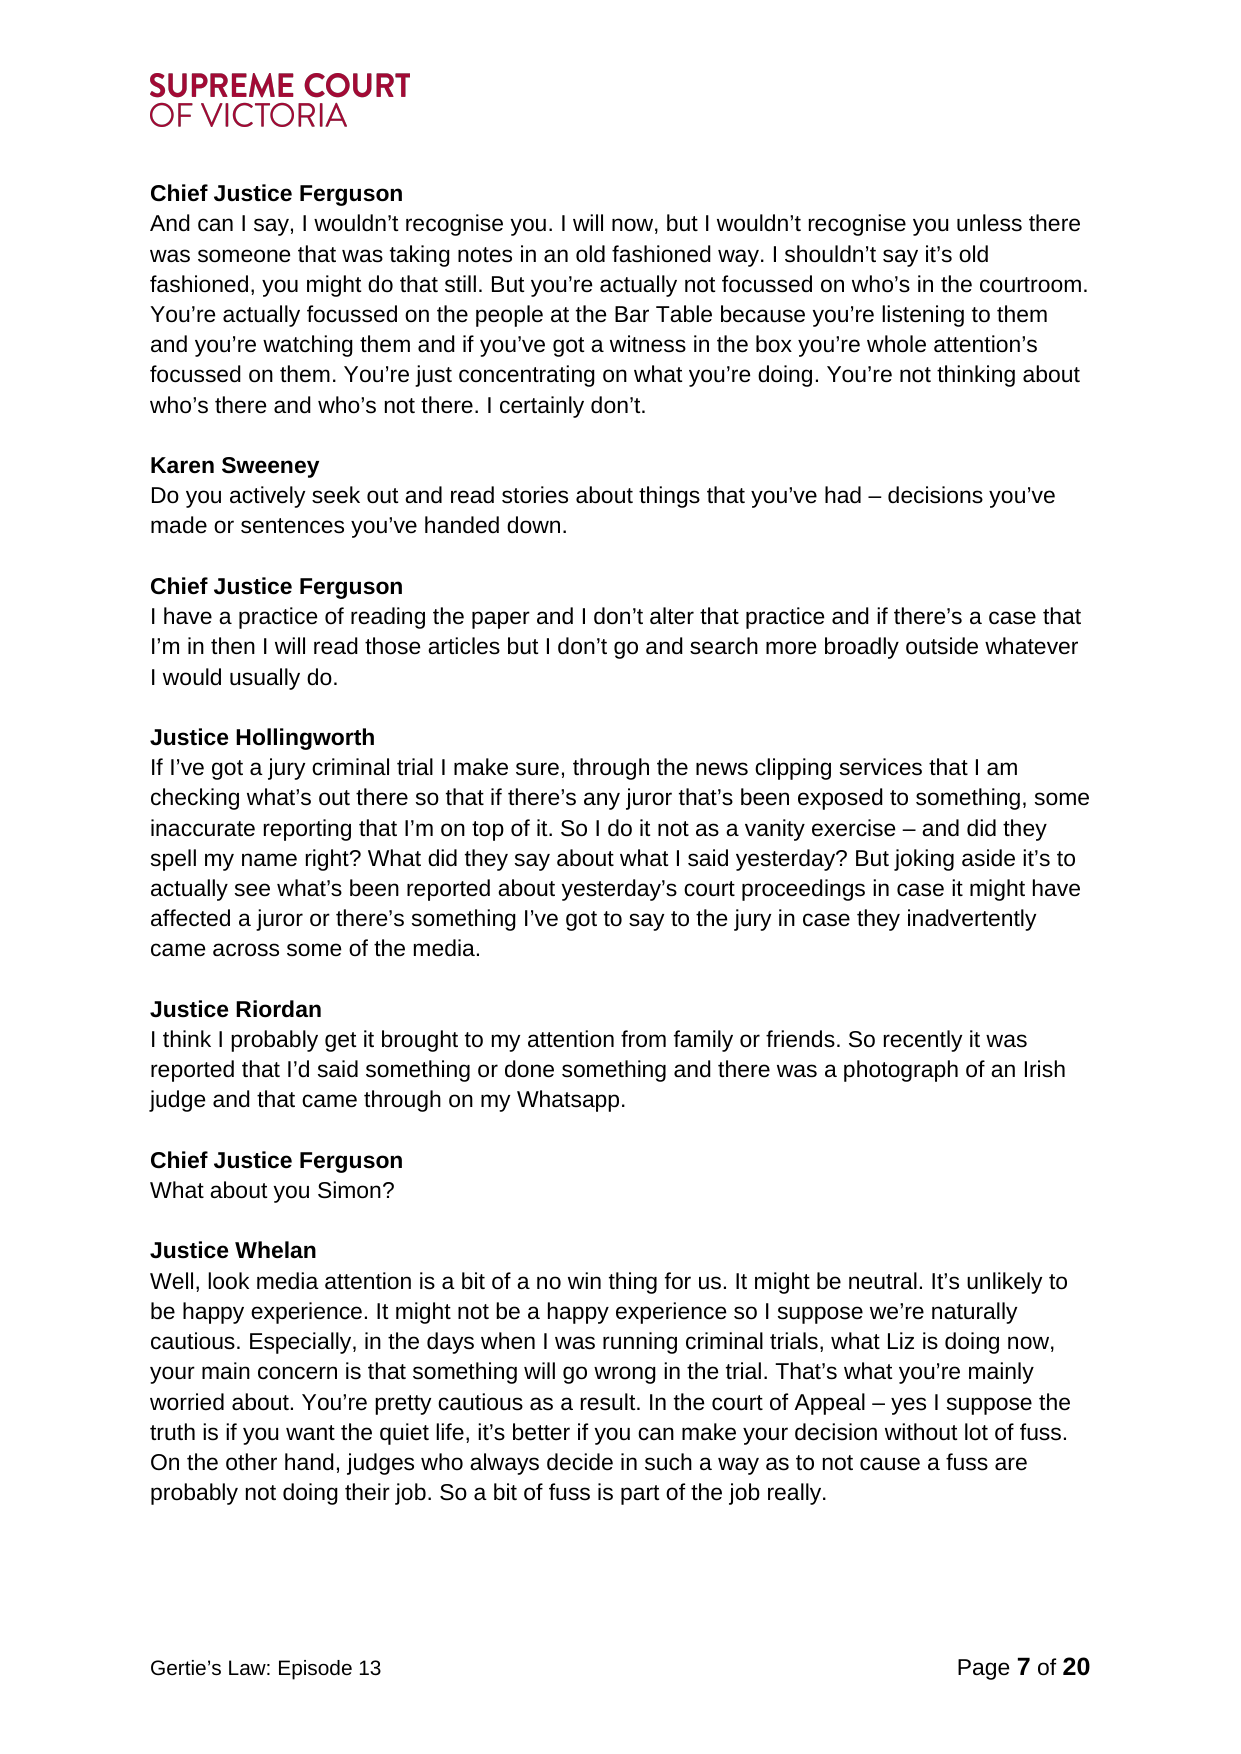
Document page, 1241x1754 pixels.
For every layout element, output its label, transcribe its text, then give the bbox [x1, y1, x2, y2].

text Well, look media attention is a bit of a no win thing for us. It might be neutral. It’s unlikely to be happy experience. It might not be a happy experience so I suppose we’re naturally cautious. Especially, in the days when I was running criminal trials, what Liz is doing now, your main concern is that something will go wrong in the trial. That’s what you’re mainly worried about. You’re pretty cautious as a result. In the court of Appeal – yes I suppose the truth is if you want the quiet life, it’s better if you can make your decision without lot of fuss. On the other hand, judges who always decide in such a way as to not cause a fuss are probably not doing their job. So a bit of fuss is part of the job really. [150, 1268, 1090, 1506]
text Chief Justice Ferguson [150, 1147, 1090, 1173]
text Justice Whelan [150, 1237, 1090, 1264]
text Karen Sweeney [150, 452, 1090, 478]
text Chief Justice Ferguson [150, 573, 1090, 599]
text Do you actively seek out and read stories about things that you’ve had – decisions you’ve made or sentences you’ve handed down. [150, 482, 1090, 539]
text Chief Justice Ferguson [150, 180, 1090, 207]
text What about you Simon? [150, 1177, 1090, 1203]
text And can I say, I wouldn’t recognise you. I will now, but I wouldn’t recognise you unless there was someone that was taking notes in an old fashioned way. I shouldn’t say it’s old fashioned, you might do that still. But you’re actually not focussed on who’s in the courtroom. You’re actually focussed on the people at the Bar Table because you’re listening to them and you’re watching them and if you’ve got a witness in the box you’re whole attention’s focussed on them. You’re just concentrating on what you’re doing. You’re not thinking about who’s there and who’s not there. I certainly don’t. [150, 210, 1090, 418]
text Justice Riordan [150, 996, 1090, 1022]
picture [150, 73, 410, 127]
text If I’ve got a jury criminal trial I make sure, through the news clipping services that I am checking what’s out there so that if there’s any juror that’s been exposed to something, some inaccurate reporting that I’m on top of it. So I do it not as a vanity exercise – and did they spell my name right? What did they say about what I said yesterday? But joking aside it’s to actually see what’s been reported about yesterday’s court proceedings in case it might have affected a juror or there’s something I’ve got to say to the jury in case they inadvertently came across some of the media. [150, 754, 1090, 962]
text I have a practice of reading the paper and I don’t alter that practice and if there’s a case that I’m in then I will read those articles but I don’t go and search more broadly outside whatever I would usually do. [150, 603, 1090, 690]
text I think I probably get it brought to my attention from family or friends. So recently it was reported that I’d said something or done something and there was a photograph of an Irish judge and that came through on my Whatsapp. [150, 1026, 1090, 1113]
text Justice Hollingworth [150, 724, 1090, 750]
